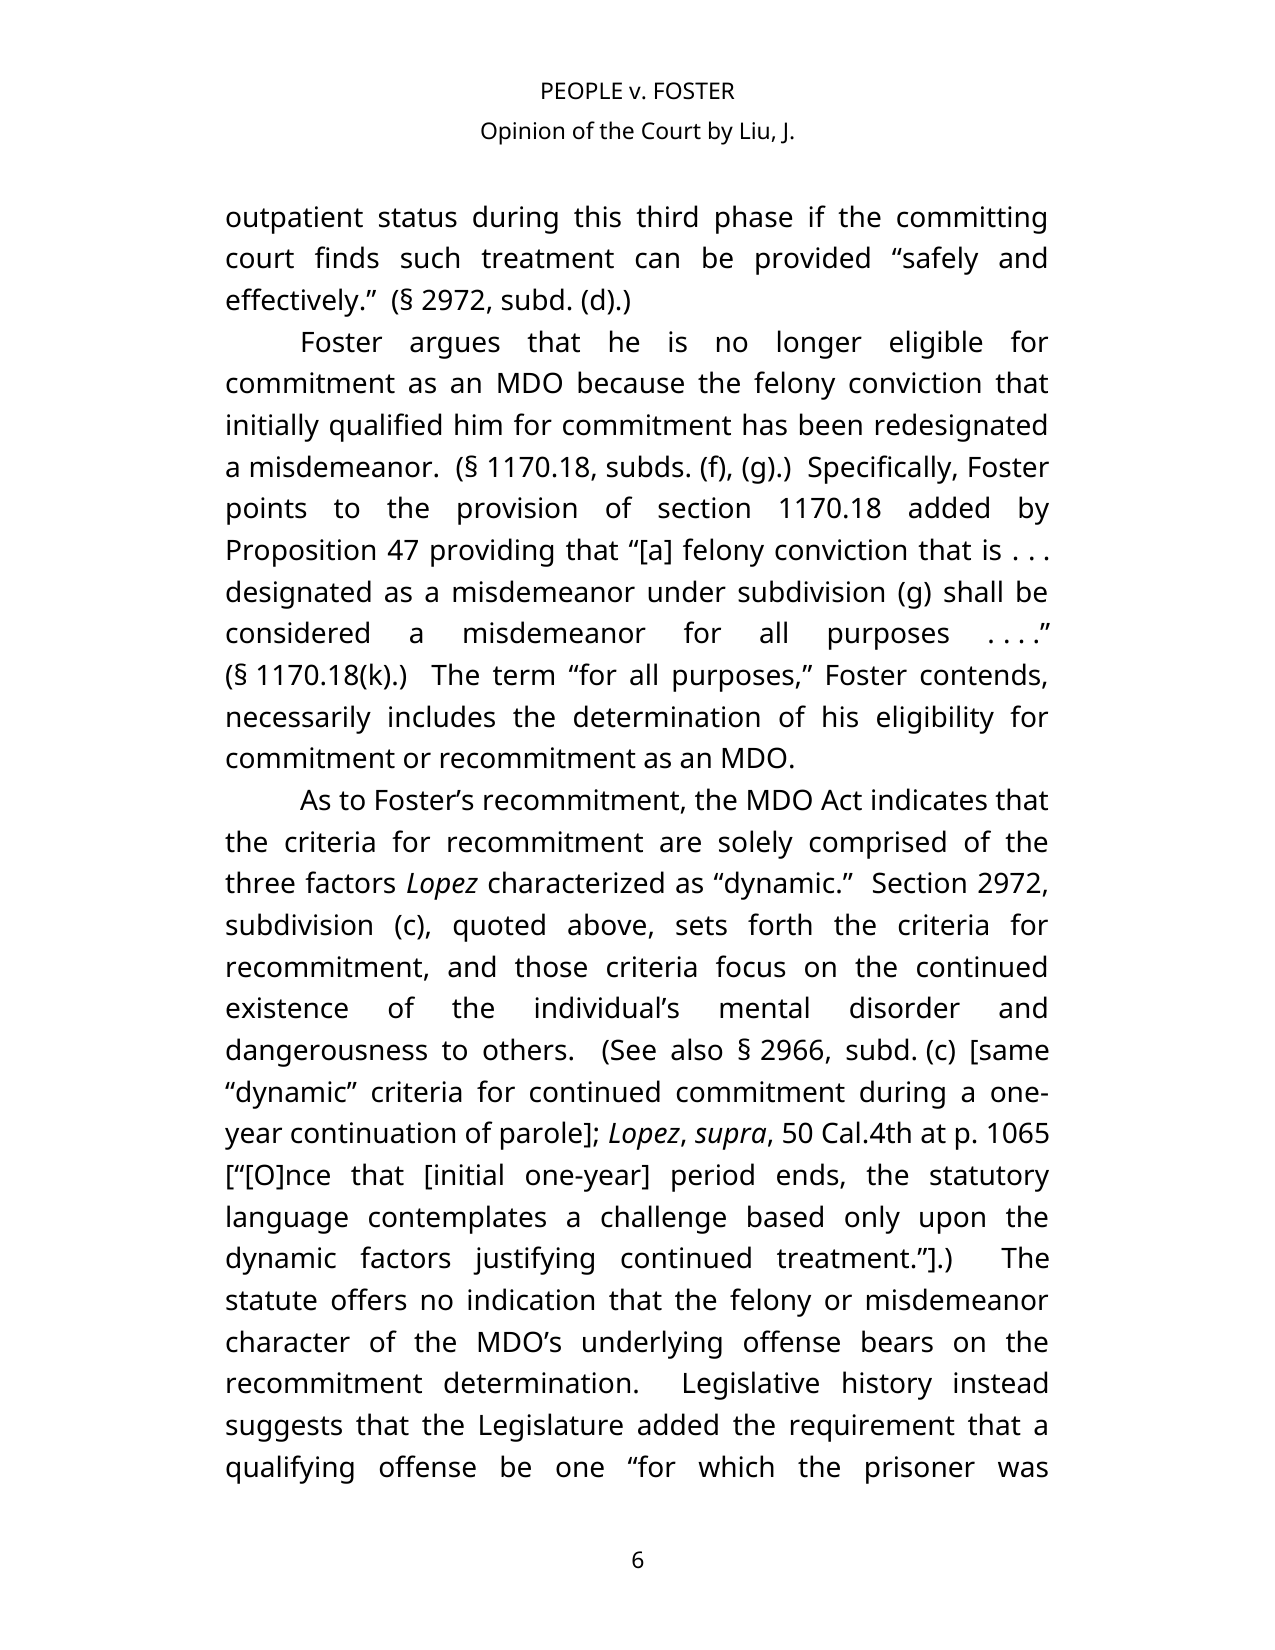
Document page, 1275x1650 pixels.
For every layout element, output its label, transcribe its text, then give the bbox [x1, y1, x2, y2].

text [225, 1235, 1050, 1405]
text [225, 194, 1050, 319]
text Foster argues that he is no longer eligible for commitment as an MDO because the felony conviction that initially qualified him for commitment has been redesignated a misdemeanor. (§ 1170.18, subds. (f), (g).) Specifically, Foster points to the provision of section 1170.18 added by Proposition 47 providing that “[a] felony conviction that is . . . designated as a misdemeanor under subdivision (g) shall be considered a misdemeanor for all purposes . . . .” (§ 1170.18(k).) The term “for all purposes,” Foster contends, necessarily includes the determination of his eligibility for commitment or recommitment as an MDO. [225, 319, 1050, 777]
